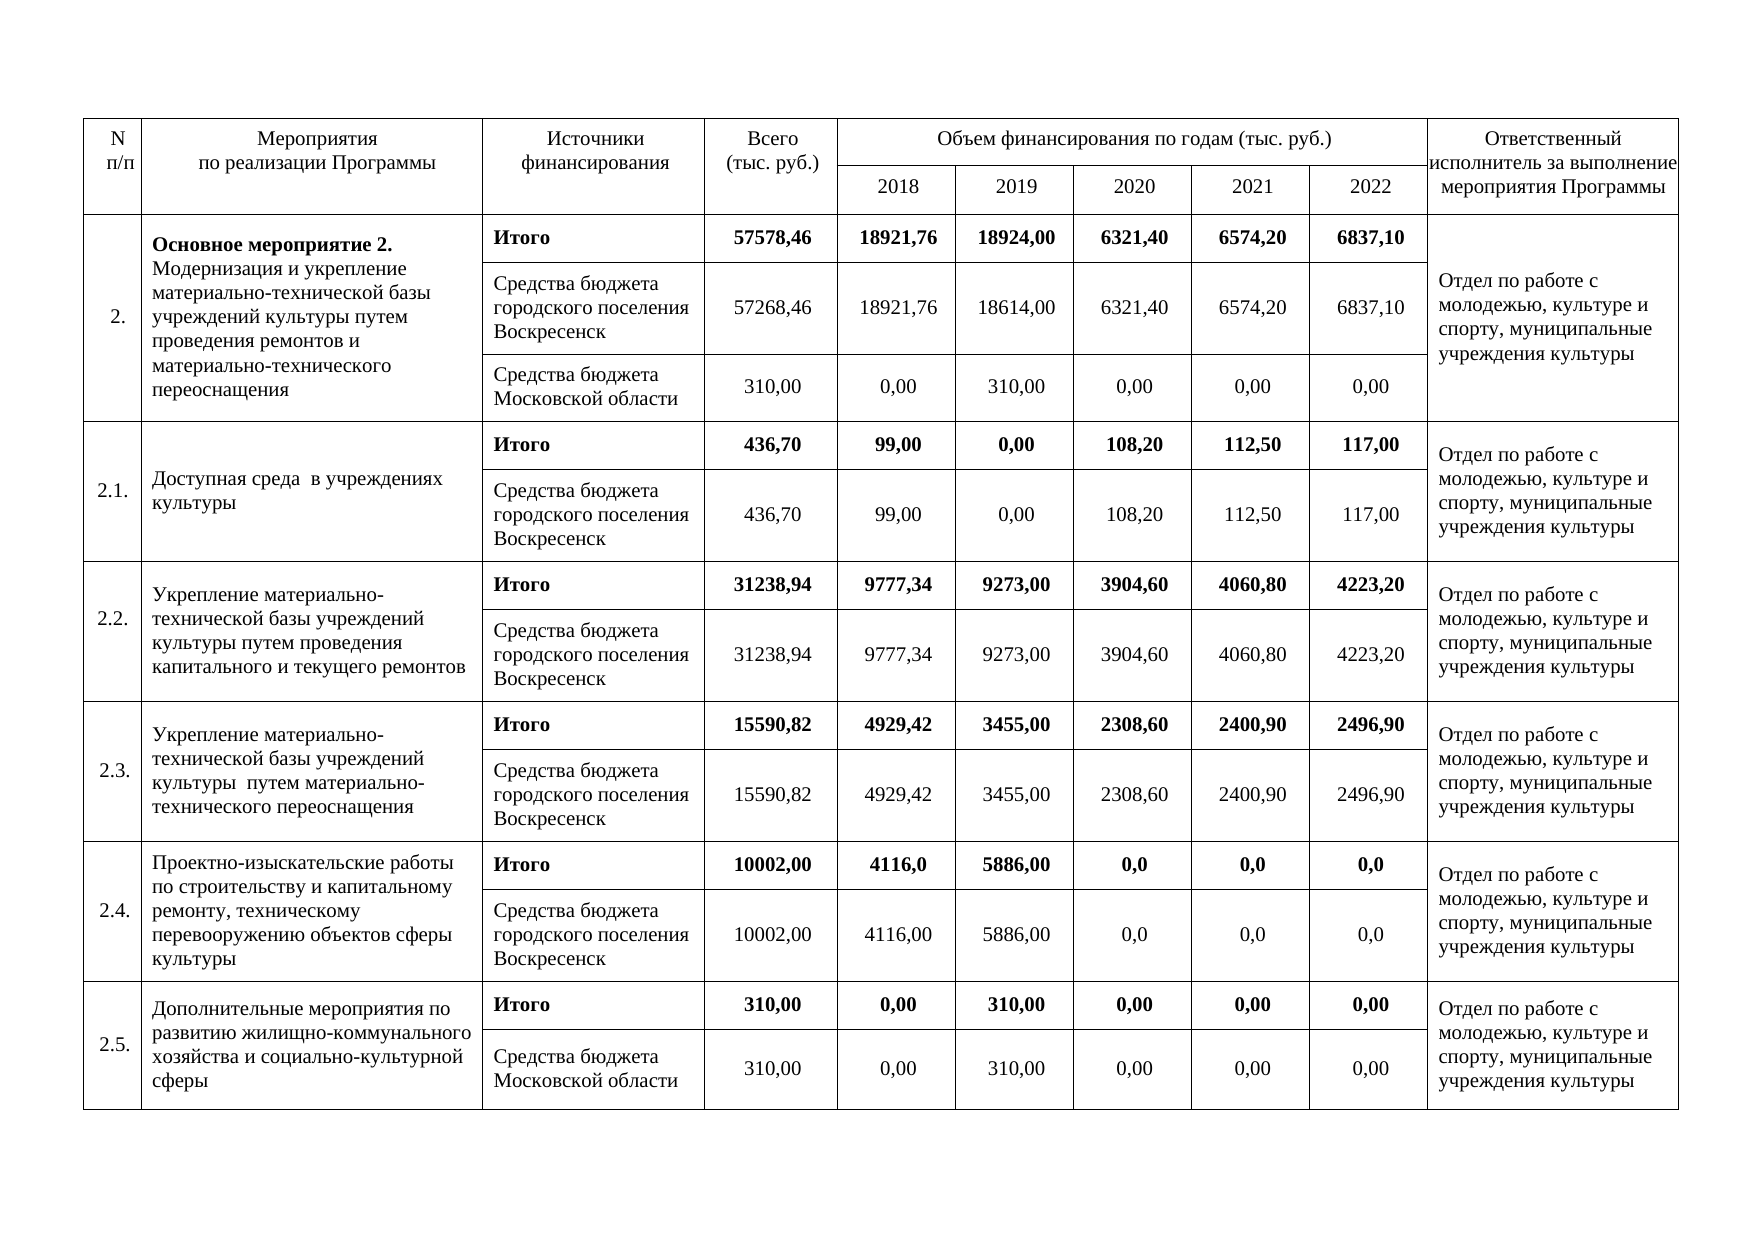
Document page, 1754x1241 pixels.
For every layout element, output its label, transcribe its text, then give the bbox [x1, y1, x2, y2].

table_cell 5886,00 [956, 842, 1073, 889]
table_cell Отдел по работе с молодежью, культуре и спорту, муниципальные учреждения культуры [1428, 215, 1678, 421]
table_cell 3904,60 [1074, 610, 1191, 701]
table_cell 31238,94 [705, 610, 837, 701]
table_cell 0,00 [1310, 355, 1427, 421]
table_cell 0,0 [1192, 890, 1309, 981]
table_cell 0,00 [1192, 982, 1309, 1029]
table_cell 6321,40 [1074, 263, 1191, 353]
table_cell Укрепление материально-технической базы учреждений культуры путем проведения капитального и текущего ремонтов [142, 562, 482, 701]
table_cell 2400,90 [1192, 750, 1309, 841]
table_cell 2018 [838, 166, 955, 213]
table_cell 2020 [1074, 166, 1191, 213]
table_cell 6837,10 [1310, 215, 1427, 262]
table_cell 9273,00 [956, 562, 1073, 609]
table_cell 15590,82 [705, 750, 837, 841]
table_cell Дополнительные мероприятия по развитию жилищно-коммунального хозяйства и социально-культурной сферы [142, 982, 482, 1109]
table_cell Итого [483, 842, 704, 889]
table_cell 2022 [1310, 166, 1427, 213]
table_cell 310,00 [956, 982, 1073, 1029]
table_header Всего (тыс. руб.) [705, 119, 837, 213]
table_header N п/п [84, 119, 141, 213]
table_cell 5886,00 [956, 890, 1073, 981]
table_cell Основное мероприятие 2. Модернизация и укрепление материально-технической базы учреждений культуры путем проведения ремонтов и материально-технического переоснащения [142, 215, 482, 421]
table_cell 0,00 [1074, 982, 1191, 1029]
table_cell 117,00 [1310, 422, 1427, 469]
table_cell 18924,00 [956, 215, 1073, 262]
table_cell 3455,00 [956, 750, 1073, 841]
table_header Источники финансирования [483, 119, 704, 213]
table_cell Отдел по работе с молодежью, культуре и спорту, муниципальные учреждения культуры [1428, 982, 1678, 1109]
table_cell 3904,60 [1074, 562, 1191, 609]
table_cell 9777,34 [838, 610, 955, 701]
table_cell 0,00 [1310, 1030, 1427, 1109]
table_cell 6321,40 [1074, 215, 1191, 262]
table_cell Итого [483, 982, 704, 1029]
table_cell Укрепление материально-технической базы учреждений культуры путем материально-технического переоснащения [142, 702, 482, 841]
table_cell 2.4. [84, 842, 141, 981]
table_cell Средства бюджета Московской области [483, 355, 704, 421]
table_cell 117,00 [1310, 470, 1427, 561]
table_cell 0,00 [838, 1030, 955, 1109]
table_cell Средства бюджета городского поселения Воскресенск [483, 610, 704, 701]
table_cell 4116,0 [838, 842, 955, 889]
table_cell 0,0 [1192, 842, 1309, 889]
table_cell 2021 [1192, 166, 1309, 213]
table_cell 0,0 [1074, 890, 1191, 981]
table_cell 9273,00 [956, 610, 1073, 701]
table_cell 6837,10 [1310, 263, 1427, 353]
table_cell Отдел по работе с молодежью, культуре и спорту, муниципальные учреждения культуры [1428, 422, 1678, 561]
table_header Объем финансирования по годам (тыс. руб.) [838, 119, 1427, 165]
table_cell Средства бюджета городского поселения Воскресенск [483, 263, 704, 353]
table_cell 10002,00 [705, 890, 837, 981]
table_cell 0,0 [1310, 842, 1427, 889]
table_cell 0,00 [1310, 982, 1427, 1029]
table_cell 4060,80 [1192, 610, 1309, 701]
table_cell 6574,20 [1192, 263, 1309, 353]
table_cell Доступная среда в учреждениях культуры [142, 422, 482, 561]
table_cell 0,0 [1310, 890, 1427, 981]
table_cell 2019 [956, 166, 1073, 213]
table_cell 2308,60 [1074, 702, 1191, 749]
table_cell 2496,90 [1310, 702, 1427, 749]
table_cell 108,20 [1074, 470, 1191, 561]
table_cell 2400,90 [1192, 702, 1309, 749]
table_cell 0,00 [1074, 1030, 1191, 1109]
table_cell 18921,76 [838, 263, 955, 353]
table_cell 0,00 [956, 470, 1073, 561]
table_cell Средства бюджета городского поселения Воскресенск [483, 470, 704, 561]
table_cell Итого [483, 422, 704, 469]
table_cell 9777,34 [838, 562, 955, 609]
table_cell Итого [483, 562, 704, 609]
table_cell Отдел по работе с молодежью, культуре и спорту, муниципальные учреждения культуры [1428, 702, 1678, 841]
table_cell Средства бюджета Московской области [483, 1030, 704, 1109]
table_cell 4116,00 [838, 890, 955, 981]
table_cell 0,00 [1192, 1030, 1309, 1109]
table_cell 0,00 [956, 422, 1073, 469]
table_cell 15590,82 [705, 702, 837, 749]
table_cell 112,50 [1192, 470, 1309, 561]
table_cell 3455,00 [956, 702, 1073, 749]
table_cell Итого [483, 702, 704, 749]
table_cell 0,00 [1074, 355, 1191, 421]
table_cell 310,00 [956, 1030, 1073, 1109]
table_cell 436,70 [705, 470, 837, 561]
table_cell 99,00 [838, 422, 955, 469]
table_cell 310,00 [956, 355, 1073, 421]
table_cell 2.5. [84, 982, 141, 1109]
table_cell 4060,80 [1192, 562, 1309, 609]
table_cell Отдел по работе с молодежью, культуре и спорту, муниципальные учреждения культуры [1428, 562, 1678, 701]
table_cell 6574,20 [1192, 215, 1309, 262]
table_cell 31238,94 [705, 562, 837, 609]
table_cell Средства бюджета городского поселения Воскресенск [483, 890, 704, 981]
table_cell 112,50 [1192, 422, 1309, 469]
table_cell 2.3. [84, 702, 141, 841]
table_cell 310,00 [705, 355, 837, 421]
table_cell Итого [483, 215, 704, 262]
table_cell 2. [84, 215, 141, 421]
table_cell Проектно-изыскательские работы по строительству и капитальному ремонту, техническому перевооружению объектов сферы культуры [142, 842, 482, 981]
table_cell 0,00 [838, 982, 955, 1029]
table_cell 0,00 [838, 355, 955, 421]
table_cell 4223,20 [1310, 610, 1427, 701]
table_cell 310,00 [705, 1030, 837, 1109]
table_cell 2.2. [84, 562, 141, 701]
table_cell 2308,60 [1074, 750, 1191, 841]
table_cell 436,70 [705, 422, 837, 469]
table_header Мероприятия по реализации Программы [142, 119, 482, 213]
table_cell 0,00 [1192, 355, 1309, 421]
table_cell Средства бюджета городского поселения Воскресенск [483, 750, 704, 841]
table_header Ответственный исполнитель за выполнение мероприятия Программы [1428, 119, 1678, 213]
table_cell 18614,00 [956, 263, 1073, 353]
table_cell 4929,42 [838, 750, 955, 841]
table_cell 10002,00 [705, 842, 837, 889]
table_cell 99,00 [838, 470, 955, 561]
table_cell 310,00 [705, 982, 837, 1029]
table_cell 2.1. [84, 422, 141, 561]
table_cell 2496,90 [1310, 750, 1427, 841]
table_cell 57268,46 [705, 263, 837, 353]
table_cell 0,0 [1074, 842, 1191, 889]
table_cell 18921,76 [838, 215, 955, 262]
table_cell 4929,42 [838, 702, 955, 749]
table_cell 108,20 [1074, 422, 1191, 469]
table_cell 57578,46 [705, 215, 837, 262]
table_cell 4223,20 [1310, 562, 1427, 609]
table_cell Отдел по работе с молодежью, культуре и спорту, муниципальные учреждения культуры [1428, 842, 1678, 981]
